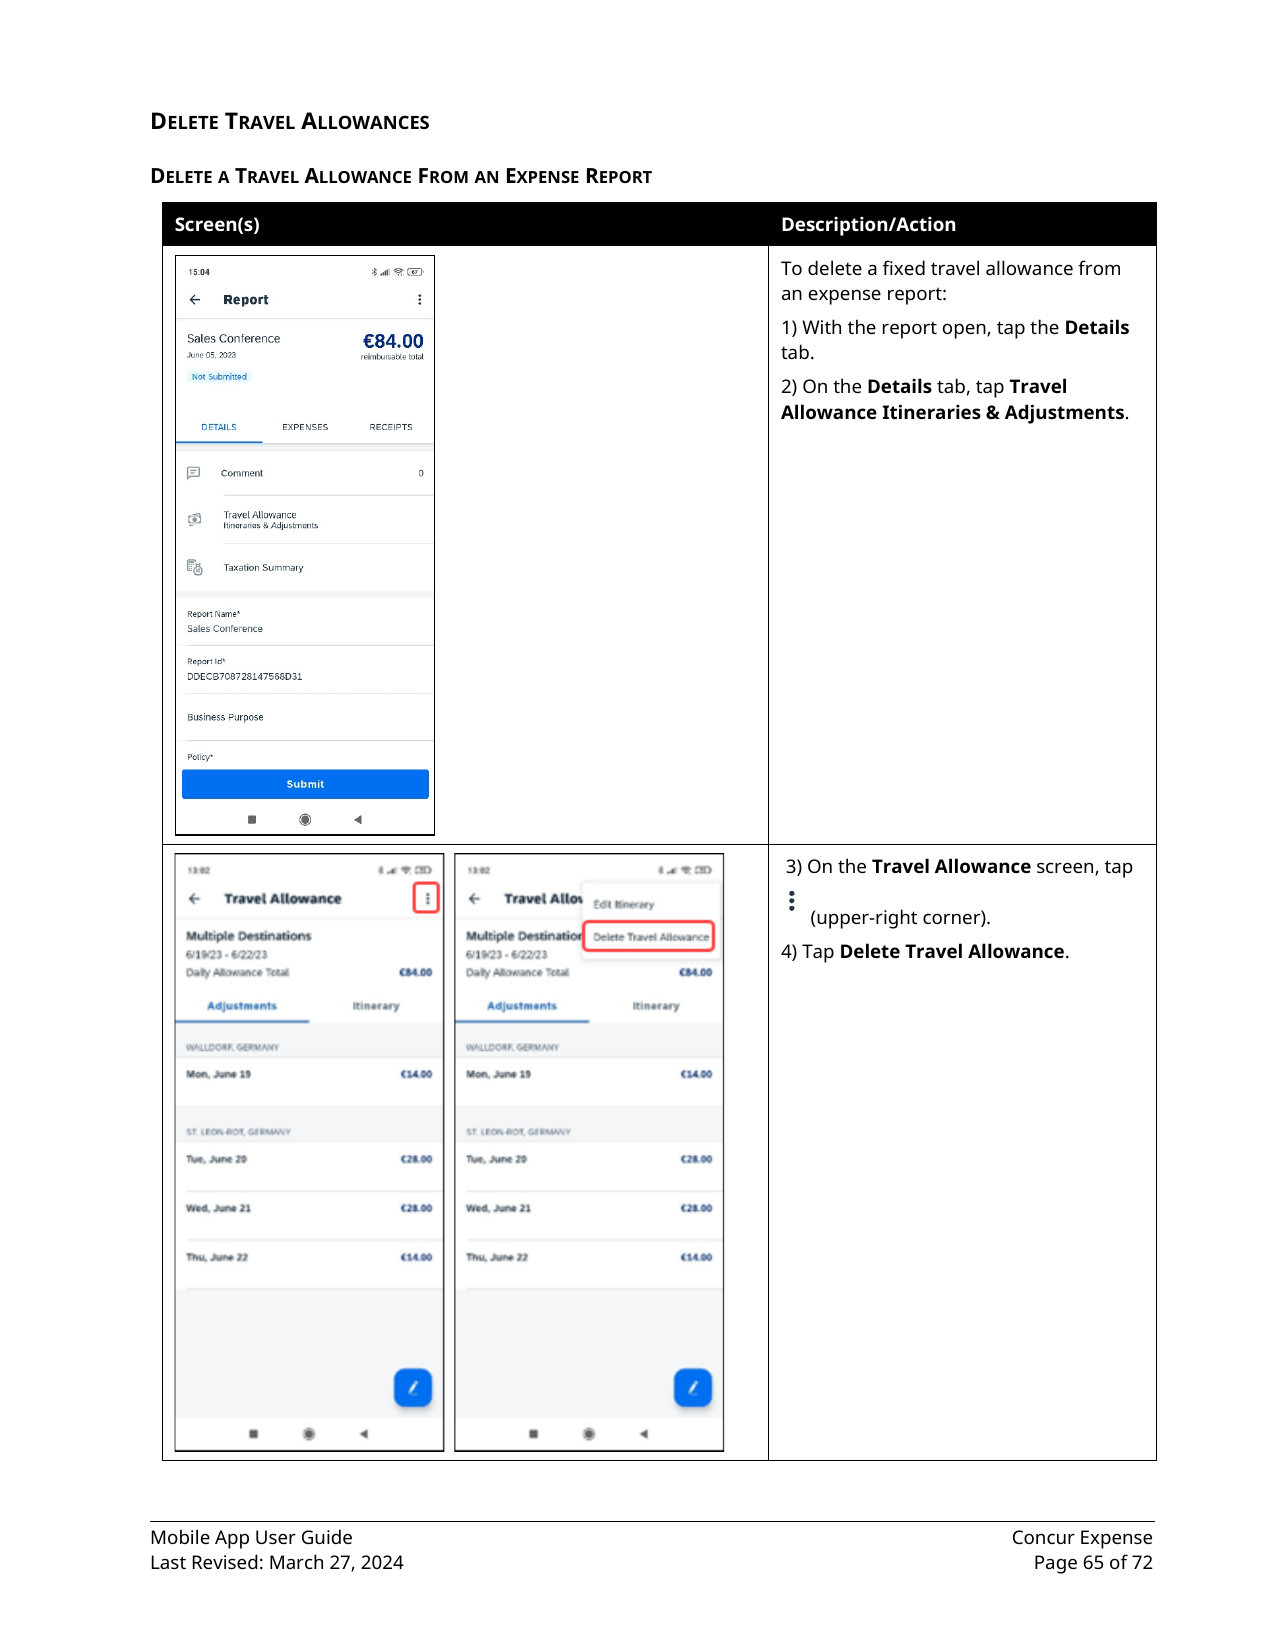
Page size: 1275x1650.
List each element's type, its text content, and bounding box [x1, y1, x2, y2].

table_cell [163, 246, 768, 844]
table_cell To delete a fixed travel allowance from an expense report: 1) With the report open, tap the Details tab. 2) On the Details tab, tap Travel Allowance Itineraries & Adjustments. [769, 246, 1156, 844]
subtitle Delete Travel Allowances [150, 105, 1155, 136]
table_cell 3) On the Travel Allowance screen, tap (upper-right corner). 4) Tap Delete Travel Allowance. [769, 845, 1156, 1459]
picture [454, 853, 725, 1452]
subtitle Delete a Travel Allowance From an Expense Report [150, 161, 1155, 190]
picture [780, 879, 806, 925]
picture [176, 256, 434, 834]
picture [174, 853, 445, 1452]
table_header Description/Action [769, 203, 1156, 245]
table_cell [163, 845, 768, 1459]
table_header Screen(s) [163, 203, 768, 245]
